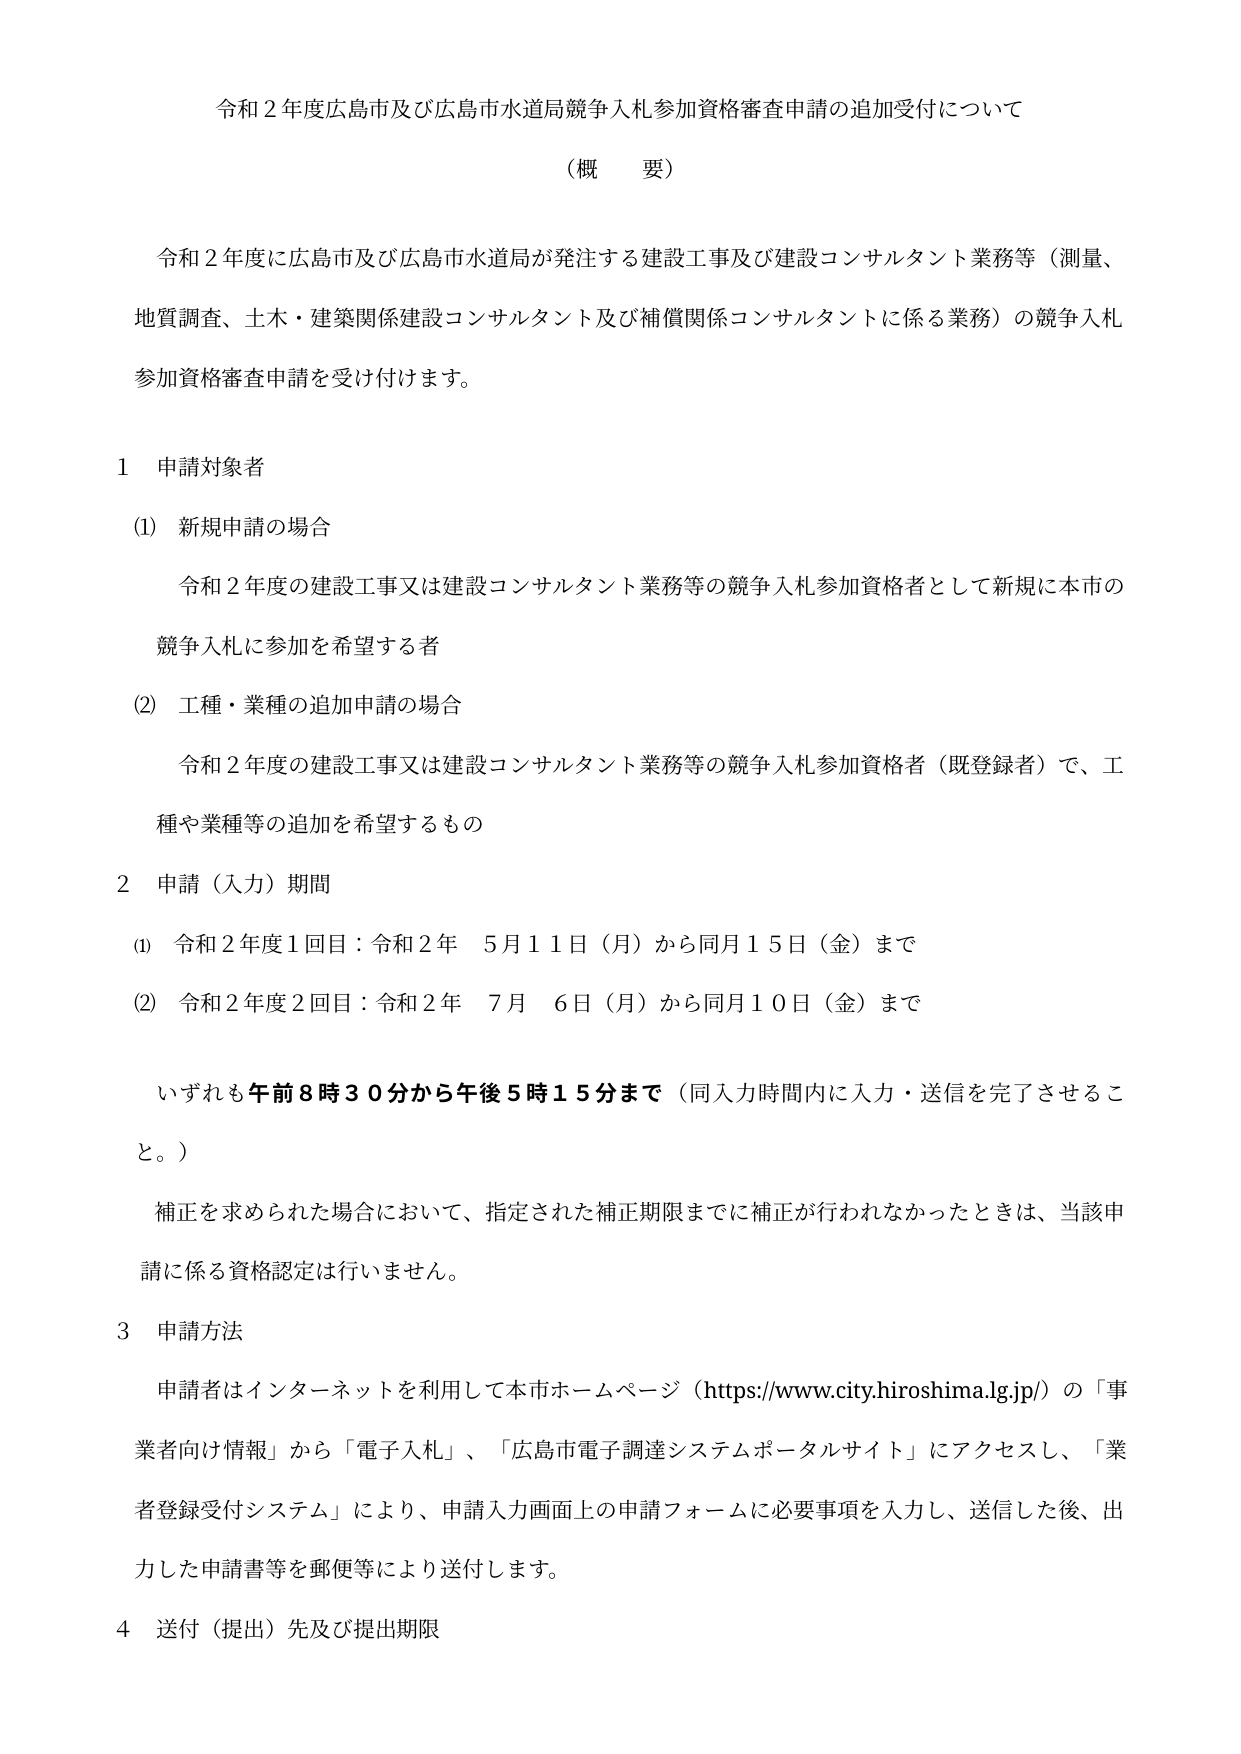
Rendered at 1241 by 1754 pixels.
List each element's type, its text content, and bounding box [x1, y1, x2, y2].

text ⑴ 令和２年度１回目：令和２年 ５月１１日（月）から同月１５日（金）まで [133, 913, 1128, 972]
text 補正を求められた場合において、指定された補正期限までに補正が行われなかったときは、当該申請に係る資格認定は行いません。 [140, 1181, 1128, 1300]
text ３ 申請方法 [112, 1300, 1128, 1360]
text ⑵ 工種・業種の追加申請の場合 [112, 674, 1128, 734]
text ⑵ 令和２年度２回目：令和２年 ７月 ６日（月）から同月１０日（金）まで [112, 972, 1128, 1032]
text １ 申請対象者 [112, 436, 1128, 496]
text 令和２年度広島市及び広島市水道局競争入札参加資格審査申請の追加受付について [112, 79, 1128, 138]
text ２ 申請（入力）期間 [112, 853, 1128, 913]
text ⑴ 新規申請の場合 [112, 496, 1128, 555]
text 令和２年度の建設工事又は建設コンサルタント業務等の競争入札参加資格者（既登録者）で、工種や業種等の追加を希望するもの [156, 734, 1128, 853]
text ４ 送付（提出）先及び提出期限 [112, 1598, 1128, 1658]
text 申請者はインターネットを利用して本市ホームページ（https://www.city.hiroshima.lg.jp/）の「事業者向け情報」から「電子入札」、「広島市電子調達システムポータルサイト」にアクセスし、「業者登録受付システム」により、申請入力画面上の申請フォームに必要事項を入力し、送信した後、出力した申請書等を郵便等により送付します。 [112, 1360, 1128, 1598]
text 令和２年度の建設工事又は建設コンサルタント業務等の競争入札参加資格者として新規に本市の競争入札に参加を希望する者 [156, 555, 1128, 674]
text 令和２年度に広島市及び広島市水道局が発注する建設工事及び建設コンサルタント業務等（測量、地質調査、土木・建築関係建設コンサルタント及び補償関係コンサルタントに係る業務）の競争入札参加資格審査申請を受け付けます。 [134, 228, 1128, 406]
text いずれも午前８時３０分から午後５時１５分まで（同入力時間内に入力・送信を完了させること。） [134, 1062, 1128, 1181]
text （概 要） [112, 138, 1128, 198]
